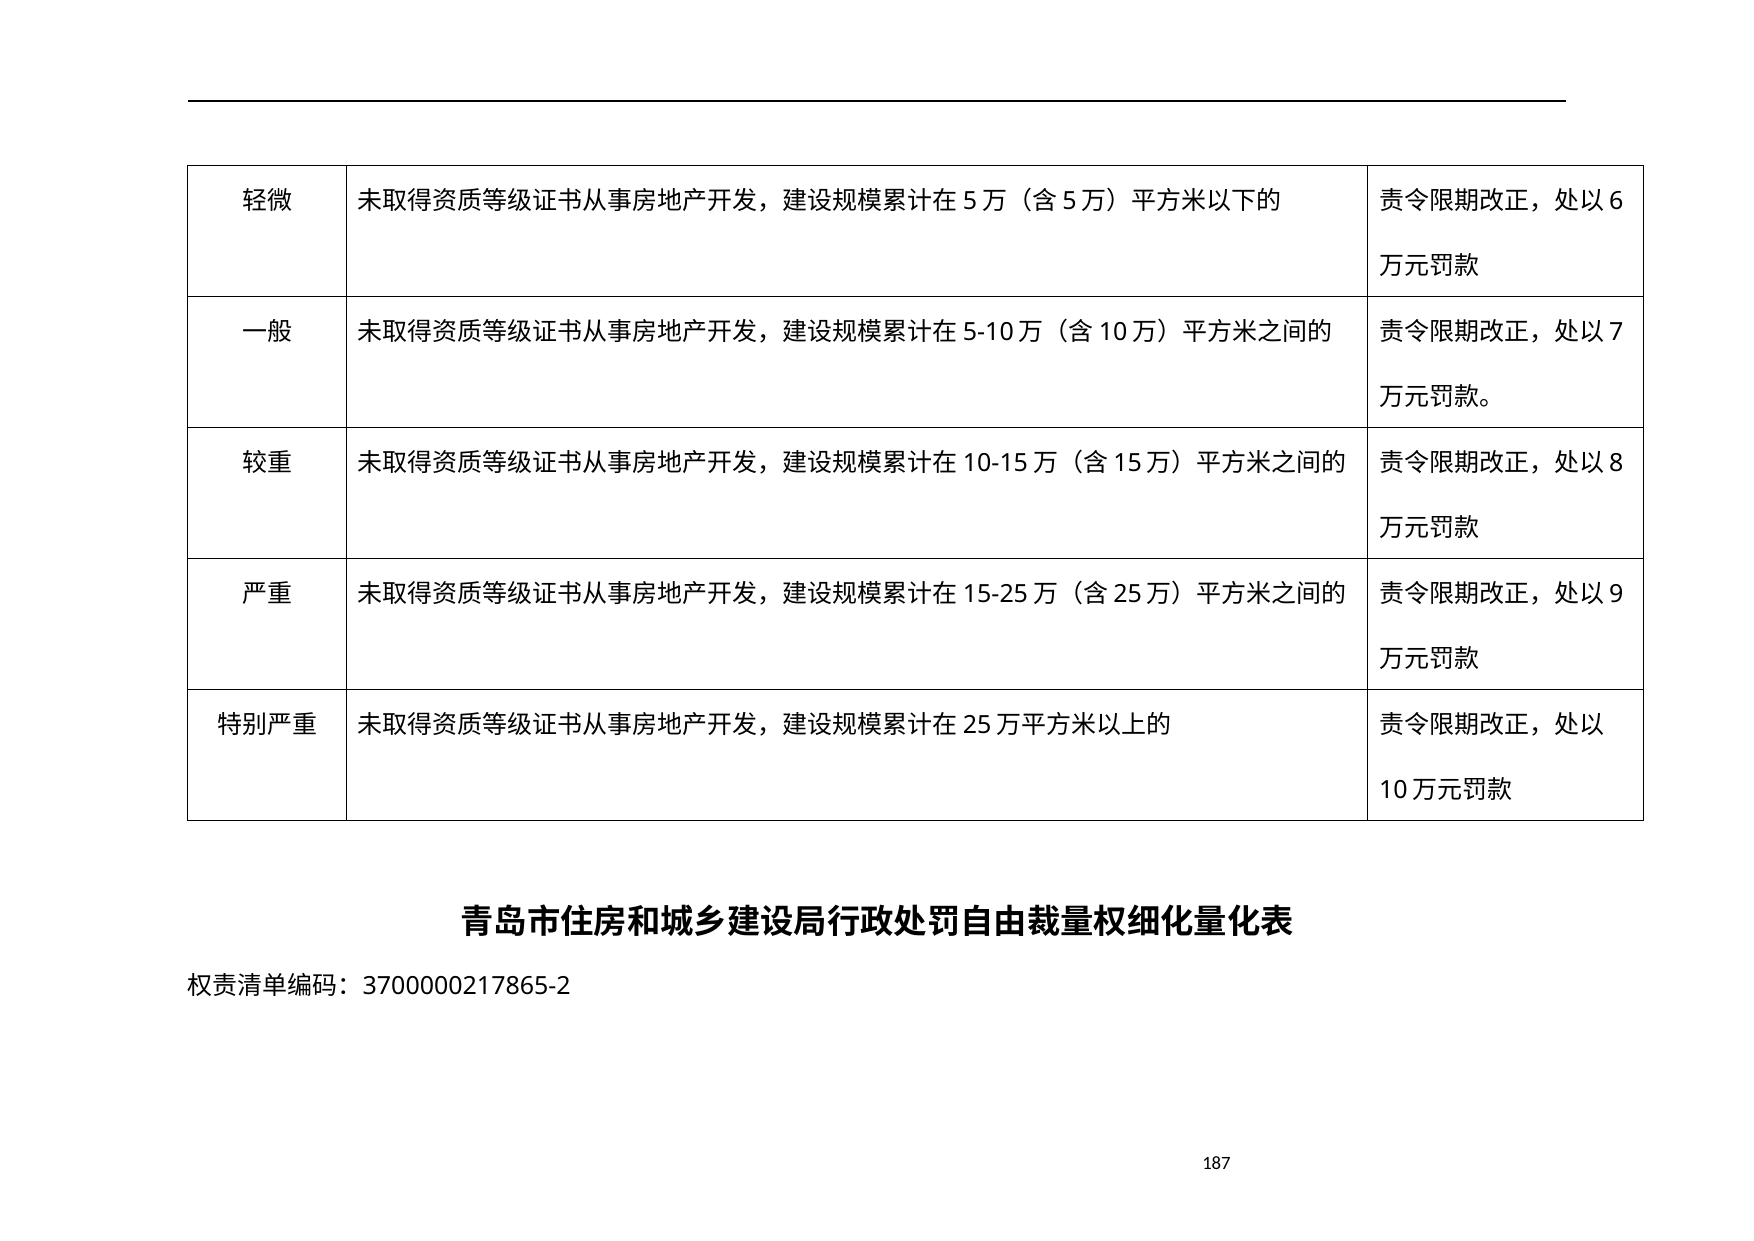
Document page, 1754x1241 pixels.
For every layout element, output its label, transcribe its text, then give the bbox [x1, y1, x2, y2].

text 青岛市住房和城乡建设局行政处罚自由裁量权细化量化表 [187, 886, 1566, 951]
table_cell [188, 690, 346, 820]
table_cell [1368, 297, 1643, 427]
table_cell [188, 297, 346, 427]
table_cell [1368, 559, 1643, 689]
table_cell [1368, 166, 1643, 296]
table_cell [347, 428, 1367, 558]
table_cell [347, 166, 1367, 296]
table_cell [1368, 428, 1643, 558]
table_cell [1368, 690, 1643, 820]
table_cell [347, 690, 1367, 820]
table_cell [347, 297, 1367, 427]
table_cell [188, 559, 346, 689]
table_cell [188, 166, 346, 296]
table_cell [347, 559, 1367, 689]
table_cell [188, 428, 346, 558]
text 权责清单编码：3700000217865-2 [187, 951, 1566, 1016]
